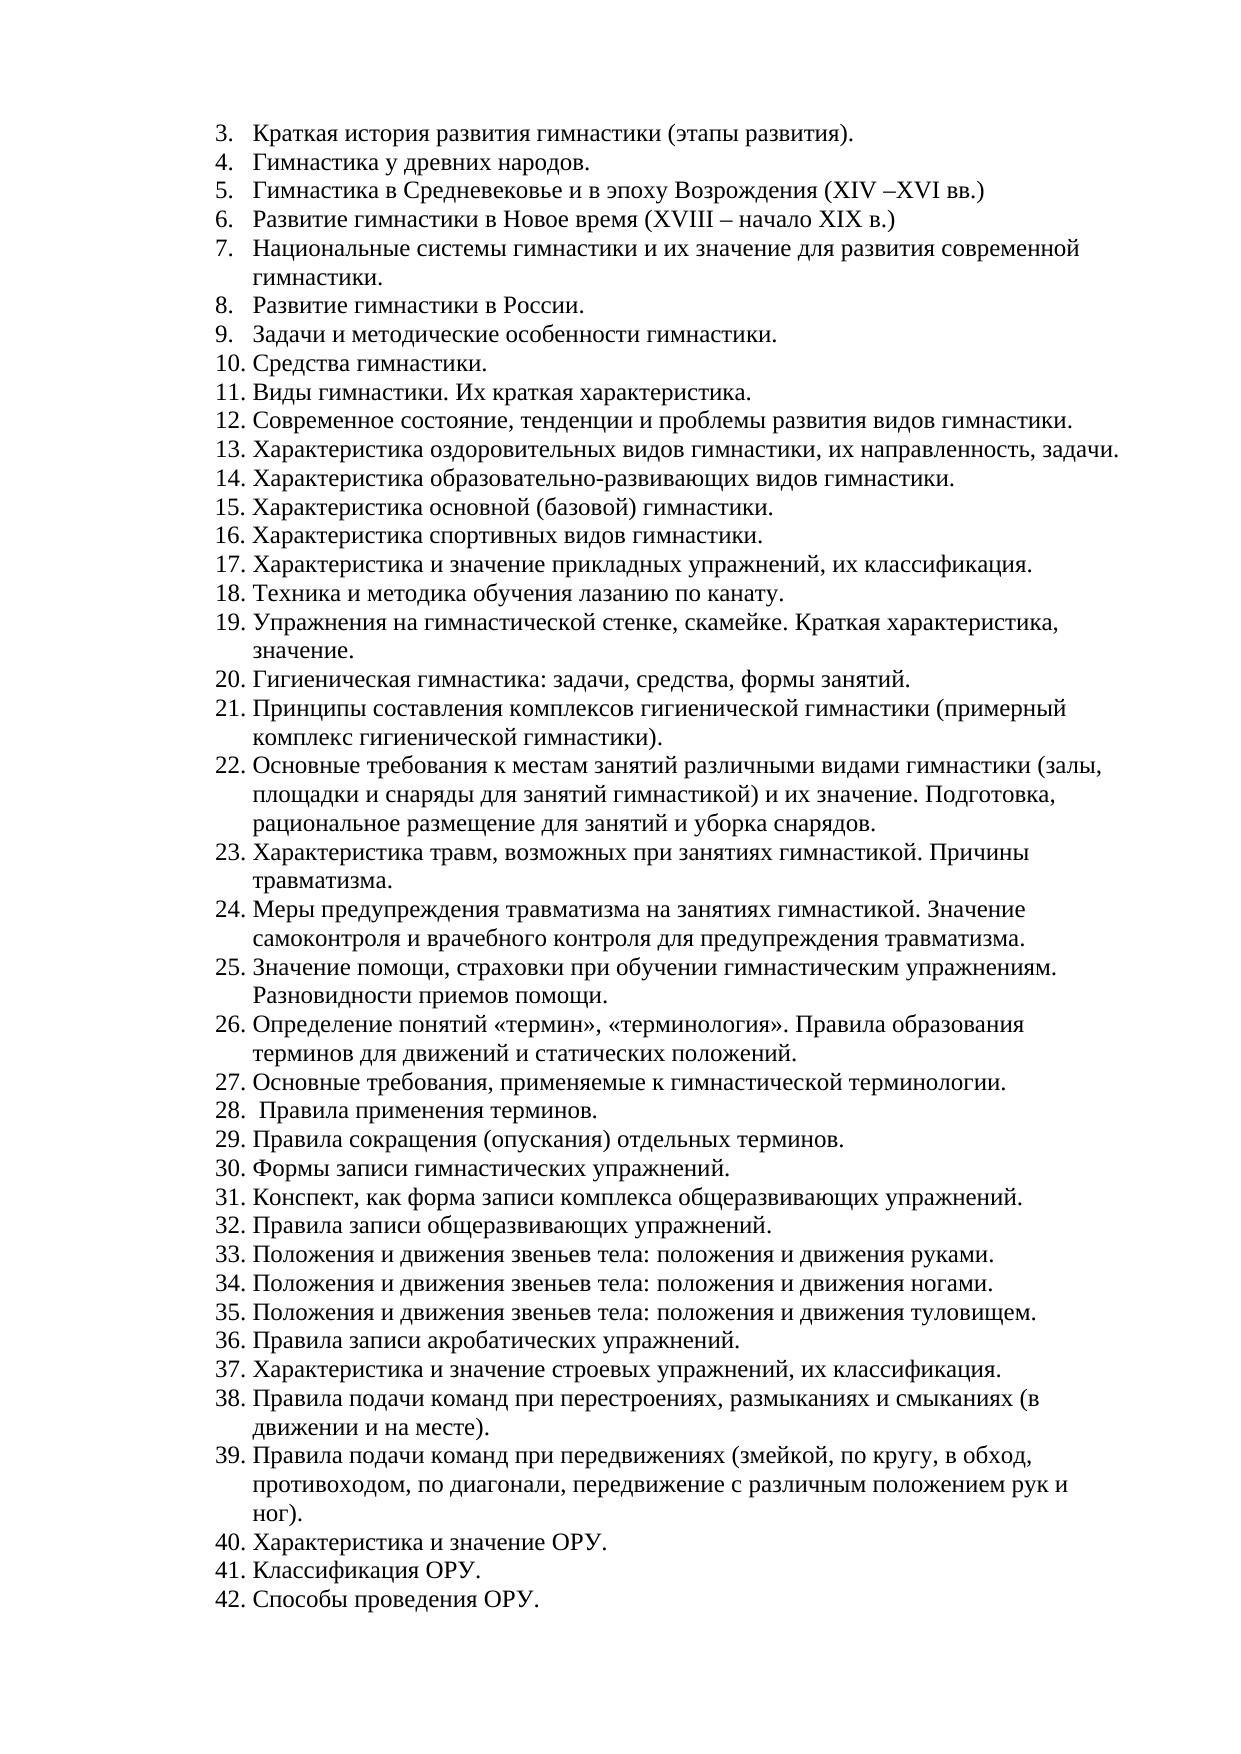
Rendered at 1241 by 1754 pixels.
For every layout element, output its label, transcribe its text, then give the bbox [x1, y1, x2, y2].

list Характеристика спортивных видов гимнастики. [214, 521, 1122, 549]
list Значение помощи, страховки при обучении гимнастическим упражнениям. Разновидности приемов помощи. [215, 952, 1122, 1009]
list Развитие гимнастики в Новое время (XVIII – начало XIX в.) [215, 204, 1122, 233]
list Гимнастика в Средневековье и в эпоху Возрождения (XIV –XVI вв.) [215, 176, 1122, 204]
list Принципы составления комплексов гигиенической гимнастики (примерный комплекс гигиенической гимнастики). [215, 693, 1122, 751]
list Определение понятий «термин», «терминология». Правила образования терминов для движений и статических положений. [215, 1009, 1122, 1067]
list Средства гимнастики. [215, 348, 1122, 377]
list Характеристика оздоровительных видов гимнастики, их направленность, задачи. [215, 434, 1122, 463]
list Положения и движения звеньев тела: положения и движения ногами. [215, 1268, 1106, 1297]
list Характеристика основной (базовой) гимнастики. [214, 492, 1106, 521]
list Правила сокращения (опускания) отдельных терминов. [215, 1124, 1122, 1153]
list Национальные системы гимнастики и их значение для развития современной гимнастики. [215, 233, 1122, 291]
list Формы записи гимнастических упражнений. [215, 1153, 1122, 1182]
list Характеристика травм, возможных при занятиях гимнастикой. Причины травматизма. [215, 837, 1122, 894]
list Современное состояние, тенденции и проблемы развития видов гимнастики. [215, 406, 1122, 434]
list Способы проведения ОРУ. [215, 1584, 1122, 1613]
list Правила подачи команд при передвижениях (змейкой, по кругу, в обход, противоходом, по диагонали, передвижение с различным положением рук и ног). [215, 1441, 1122, 1527]
list Основные требования к местам занятий различными видами гимнастики (залы, площадки и снаряды для занятий гимнастикой) и их значение. Подготовка, рациональное размещение для занятий и уборка снарядов. [215, 751, 1122, 837]
list Правила подачи команд при перестроениях, размыканиях и смыканиях (в движении и на месте). [215, 1383, 1122, 1441]
list Техника и методика обучения лазанию по канату. [215, 578, 1122, 607]
list Положения и движения звеньев тела: положения и движения туловищем. [215, 1297, 1106, 1326]
list Упражнения на гимнастической стенке, скамейке. Краткая характеристика, значение. [215, 607, 1122, 664]
list Задачи и методические особенности гимнастики. [215, 319, 1122, 348]
list Характеристика образовательно-развивающих видов гимнастики. [215, 463, 1122, 492]
list Правила записи акробатических упражнений. [215, 1326, 1122, 1354]
list Развитие гимнастики в России. [215, 291, 1122, 319]
list Основные требования, применяемые к гимнастической терминологии. [215, 1067, 1122, 1096]
list Гигиеническая гимнастика: задачи, средства, формы занятий. [215, 664, 1122, 693]
list Положения и движения звеньев тела: положения и движения руками. [215, 1239, 1106, 1268]
list Правила применения терминов. [215, 1096, 1122, 1124]
list Характеристика и значение прикладных упражнений, их классификация. [215, 549, 1122, 578]
list Конспект, как форма записи комплекса общеразвивающих упражнений. [215, 1182, 1122, 1211]
list Гимнастика у древних народов. [215, 147, 1122, 176]
list Классификация ОРУ. [215, 1556, 1122, 1584]
list Характеристика и значение ОРУ. [215, 1527, 1122, 1556]
list Правила записи общеразвивающих упражнений. [215, 1211, 1122, 1239]
list Виды гимнастики. Их краткая характеристика. [215, 377, 1122, 406]
list Краткая история развития гимнастики (этапы развития). [215, 118, 1122, 147]
list Характеристика и значение строевых упражнений, их классификация. [215, 1354, 1122, 1383]
list Меры предупреждения травматизма на занятиях гимнастикой. Значение самоконтроля и врачебного контроля для предупреждения травматизма. [215, 894, 1122, 952]
